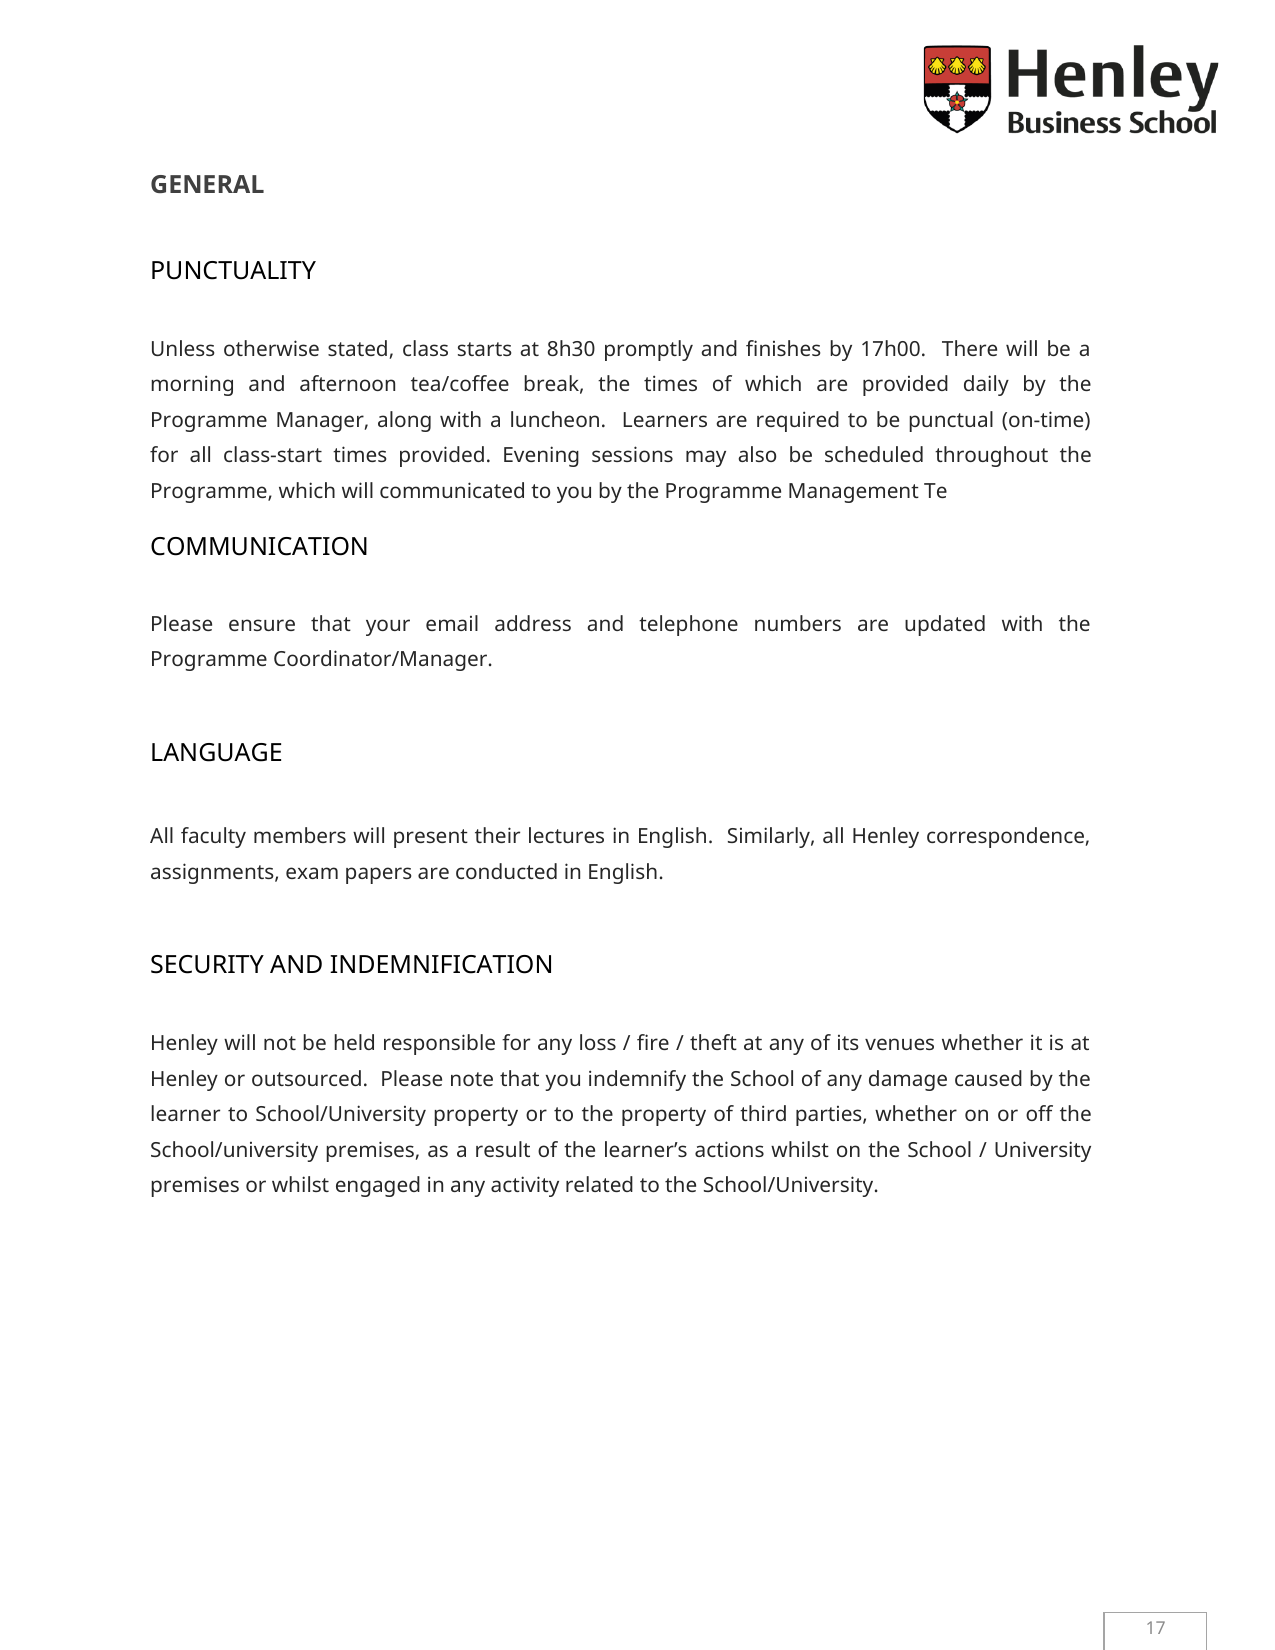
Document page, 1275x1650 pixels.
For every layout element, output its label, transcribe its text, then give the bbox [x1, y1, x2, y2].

text COMMUNICATION [150, 528, 1093, 562]
subtitle GENERAL [150, 167, 1093, 201]
text SECURITY AND INDEMNIFICATION [150, 947, 1093, 981]
text LANGUAGE [150, 735, 1093, 769]
subtitle PUNCTUALITY [150, 253, 1093, 287]
picture [923, 44, 1219, 145]
text Unless otherwise stated, class starts at 8h30 promptly and finishes by 17h00. There will be a morning and afternoon tea/coffee break, the times of which are provided daily by the Programme Manager, along with a luncheon. Learners are required to be punctual (on-time) for all class-start times provided. Evening sessions may also be scheduled throughout the Programme, which will communicated to you by the Programme Management Te [150, 334, 1093, 504]
text All faculty members will present their lectures in English. Similarly, all Henley correspondence, assignments, exam papers are conducted in English. [150, 821, 1093, 885]
text Please ensure that your email address and telephone numbers are updated with the Programme Coordinator/Manager. [150, 609, 1093, 673]
text Henley will not be held responsible for any loss / fire / theft at any of its venues whether it is at Henley or outsourced. Please note that you indemnify the School of any damage caused by the learner to School/University property or to the property of third parties, whether on or off the School/university premises, as a result of the learner’s actions whilst on the School / University premises or whilst engaged in any activity related to the School/University. [150, 1028, 1093, 1199]
